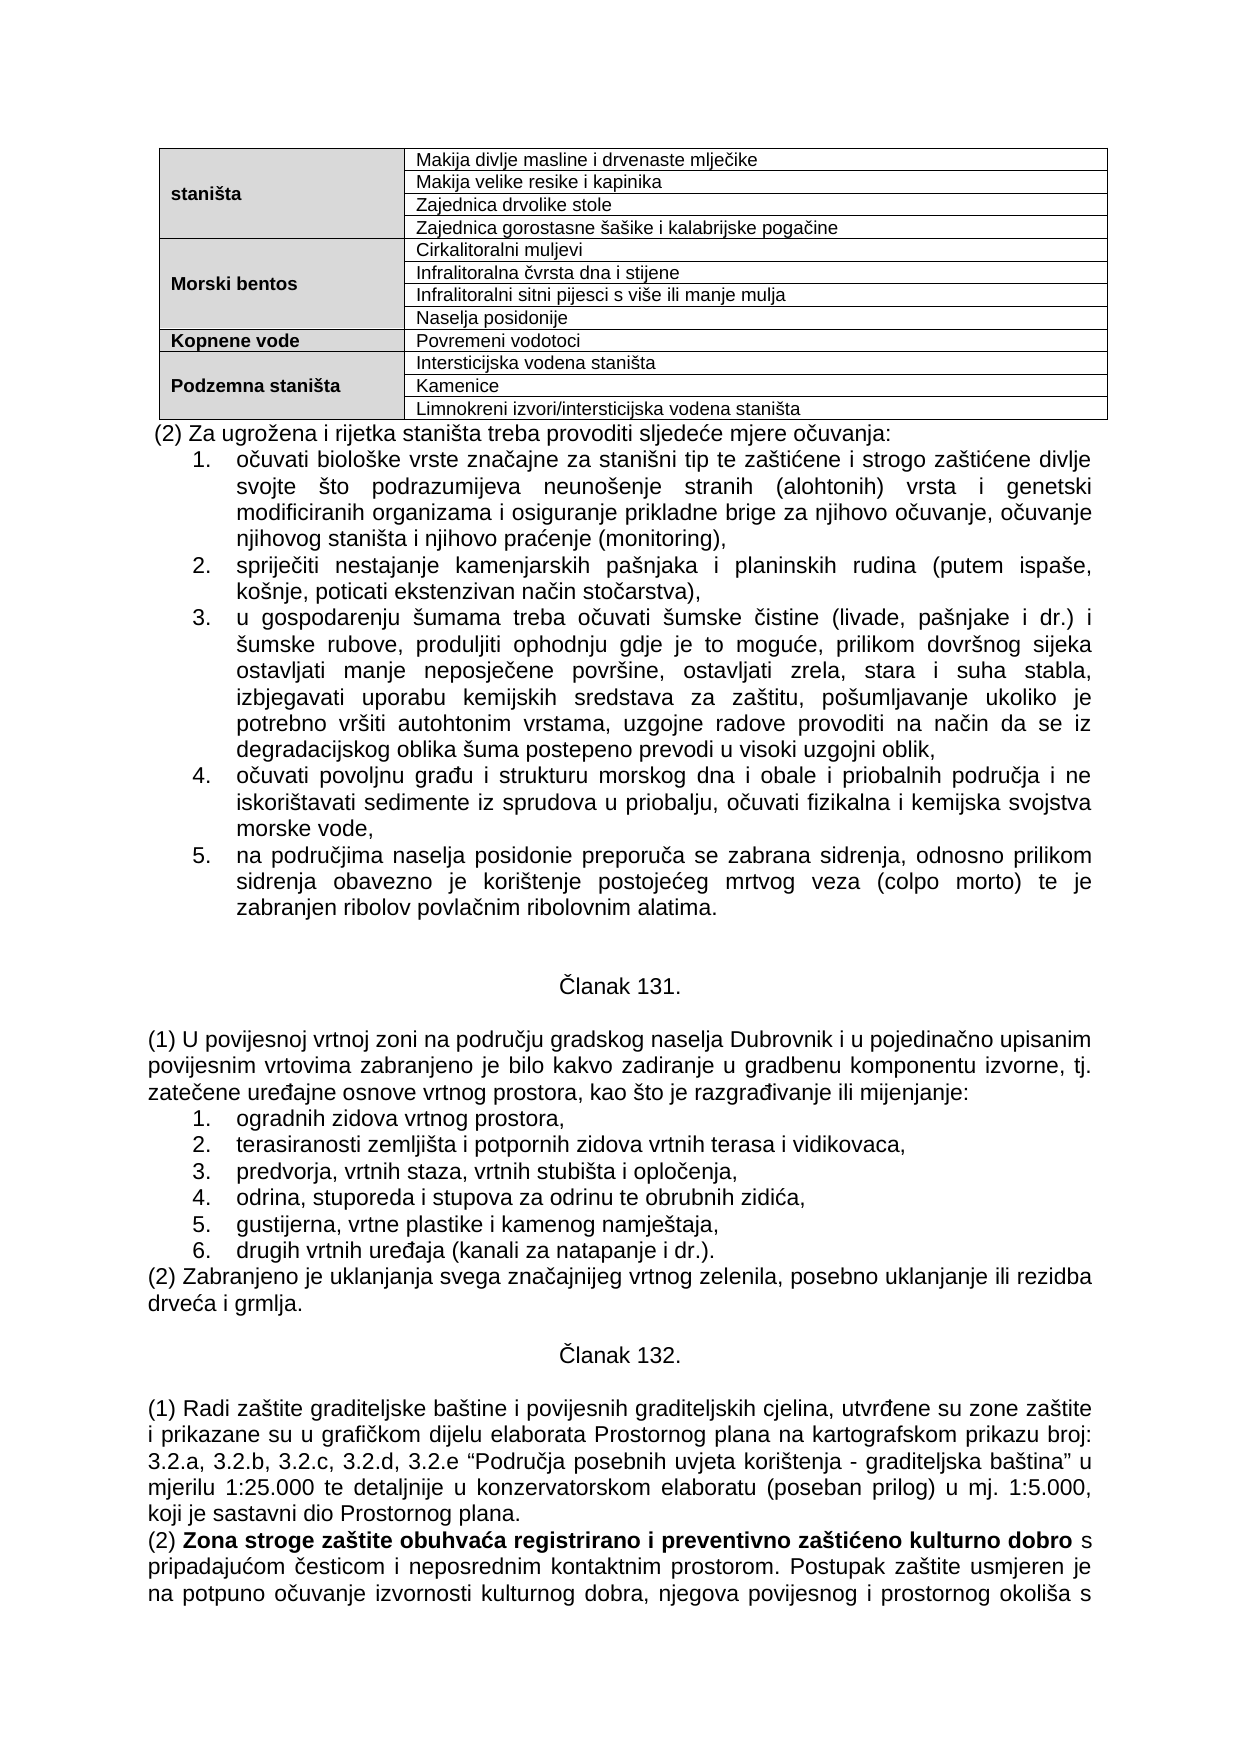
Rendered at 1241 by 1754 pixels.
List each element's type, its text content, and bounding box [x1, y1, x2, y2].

list drugih vrtnih uređaja (kanali za natapanje i dr.). [192, 1237, 1093, 1263]
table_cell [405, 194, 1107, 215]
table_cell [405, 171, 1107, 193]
list spriječiti nestajanje kamenjarskih pašnjaka i planinskih rudina (putem ispaše, košnje, poticati ekstenzivan način stočarstva), [192, 552, 1093, 604]
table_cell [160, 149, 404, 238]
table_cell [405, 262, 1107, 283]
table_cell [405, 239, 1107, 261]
list gustijerna, vrtne plastike i kamenog namještaja, [192, 1211, 1093, 1237]
list ogradnih zidova vrtnog prostora, [192, 1105, 1093, 1131]
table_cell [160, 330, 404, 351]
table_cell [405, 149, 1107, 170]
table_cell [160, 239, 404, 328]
list očuvati povoljnu građu i strukturu morskog dna i obale i priobalnih područja i ne iskorištavati sedimente iz sprudova u priobalju, očuvati fizikalna i kemijska svojstva morske vode, [192, 762, 1093, 842]
list na područjima naselja posidonie preporuča se zabrana sidrenja, odnosno prilikom sidrenja obavezno je korištenje postojećeg mrtvog veza (colpo morto) te je zabranjen ribolov povlačnim ribolovnim alatima. [192, 842, 1093, 921]
list očuvati biološke vrste značajne za stanišni tip te zaštićene i strogo zaštićene divlje svojte što podrazumijeva neunošenje stranih (alohtonih) vrsta i genetski modificiranih organizama i osiguranje prikladne brige za njihovo očuvanje, očuvanje njihovog staništa i njihovo praćenje (monitoring), [192, 446, 1093, 552]
list predvorja, vrtnih staza, vrtnih stubišta i opločenja, [192, 1158, 1093, 1184]
list u gospodarenju šumama treba očuvati šumske čistine (livade, pašnjake i dr.) i šumske rubove, produljiti ophodnju gdje je to moguće, prilikom dovršnog sijeka ostavljati manje neposječene površine, ostavljati zrela, stara i suha stabla, izbjegavati uporabu kemijskih sredstava za zaštitu, pošumljavanje ukoliko je potrebno vršiti autohtonim vrstama, uzgojne radove provoditi na način da se iz degradacijskog oblika šuma postepeno prevodi u visoki uzgojni oblik, [192, 604, 1093, 762]
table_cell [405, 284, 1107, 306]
text Članak 131. [148, 973, 1093, 1000]
list odrina, stuporeda i stupova za odrinu te obrubnih zidića, [192, 1184, 1093, 1211]
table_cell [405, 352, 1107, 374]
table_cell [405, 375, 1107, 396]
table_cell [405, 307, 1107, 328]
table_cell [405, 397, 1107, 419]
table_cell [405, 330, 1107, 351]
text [148, 1527, 1093, 1606]
text (2) Za ugrožena i rijetka staništa treba provoditi sljedeće mjere očuvanja: [148, 420, 1093, 446]
text Članak 132. [148, 1342, 1093, 1369]
text (1) Radi zaštite graditeljske baštine i povijesnih graditeljskih cjelina, utvrđene su zone zaštite i prikazane su u grafičkom dijelu elaborata Prostornog plana na kartografskom prikazu broj: 3.2.a, 3.2.b, 3.2.c, 3.2.d, 3.2.e “Područja posebnih uvjeta korištenja - graditeljska baština” u mjerilu 1:25.000 te detaljnije u konzervatorskom elaboratu (poseban prilog) u mj. 1:5.000, koji je sastavni dio Prostornog plana. [148, 1395, 1093, 1527]
text (2) Zabranjeno je uklanjanja svega značajnijeg vrtnog zelenila, posebno uklanjanje ili rezidba drveća i grmlja. [148, 1263, 1093, 1316]
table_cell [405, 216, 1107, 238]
text (1) U povijesnoj vrtnoj zoni na području gradskog naselja Dubrovnik i u pojedinačno upisanim povijesnim vrtovima zabranjeno je bilo kakvo zadiranje u gradbenu komponentu izvorne, tj. zatečene uređajne osnove vrtnog prostora, kao što je razgrađivanje ili mijenjanje: [148, 1026, 1093, 1105]
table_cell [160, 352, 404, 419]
list terasiranosti zemljišta i potpornih zidova vrtnih terasa i vidikovaca, [192, 1131, 1093, 1158]
